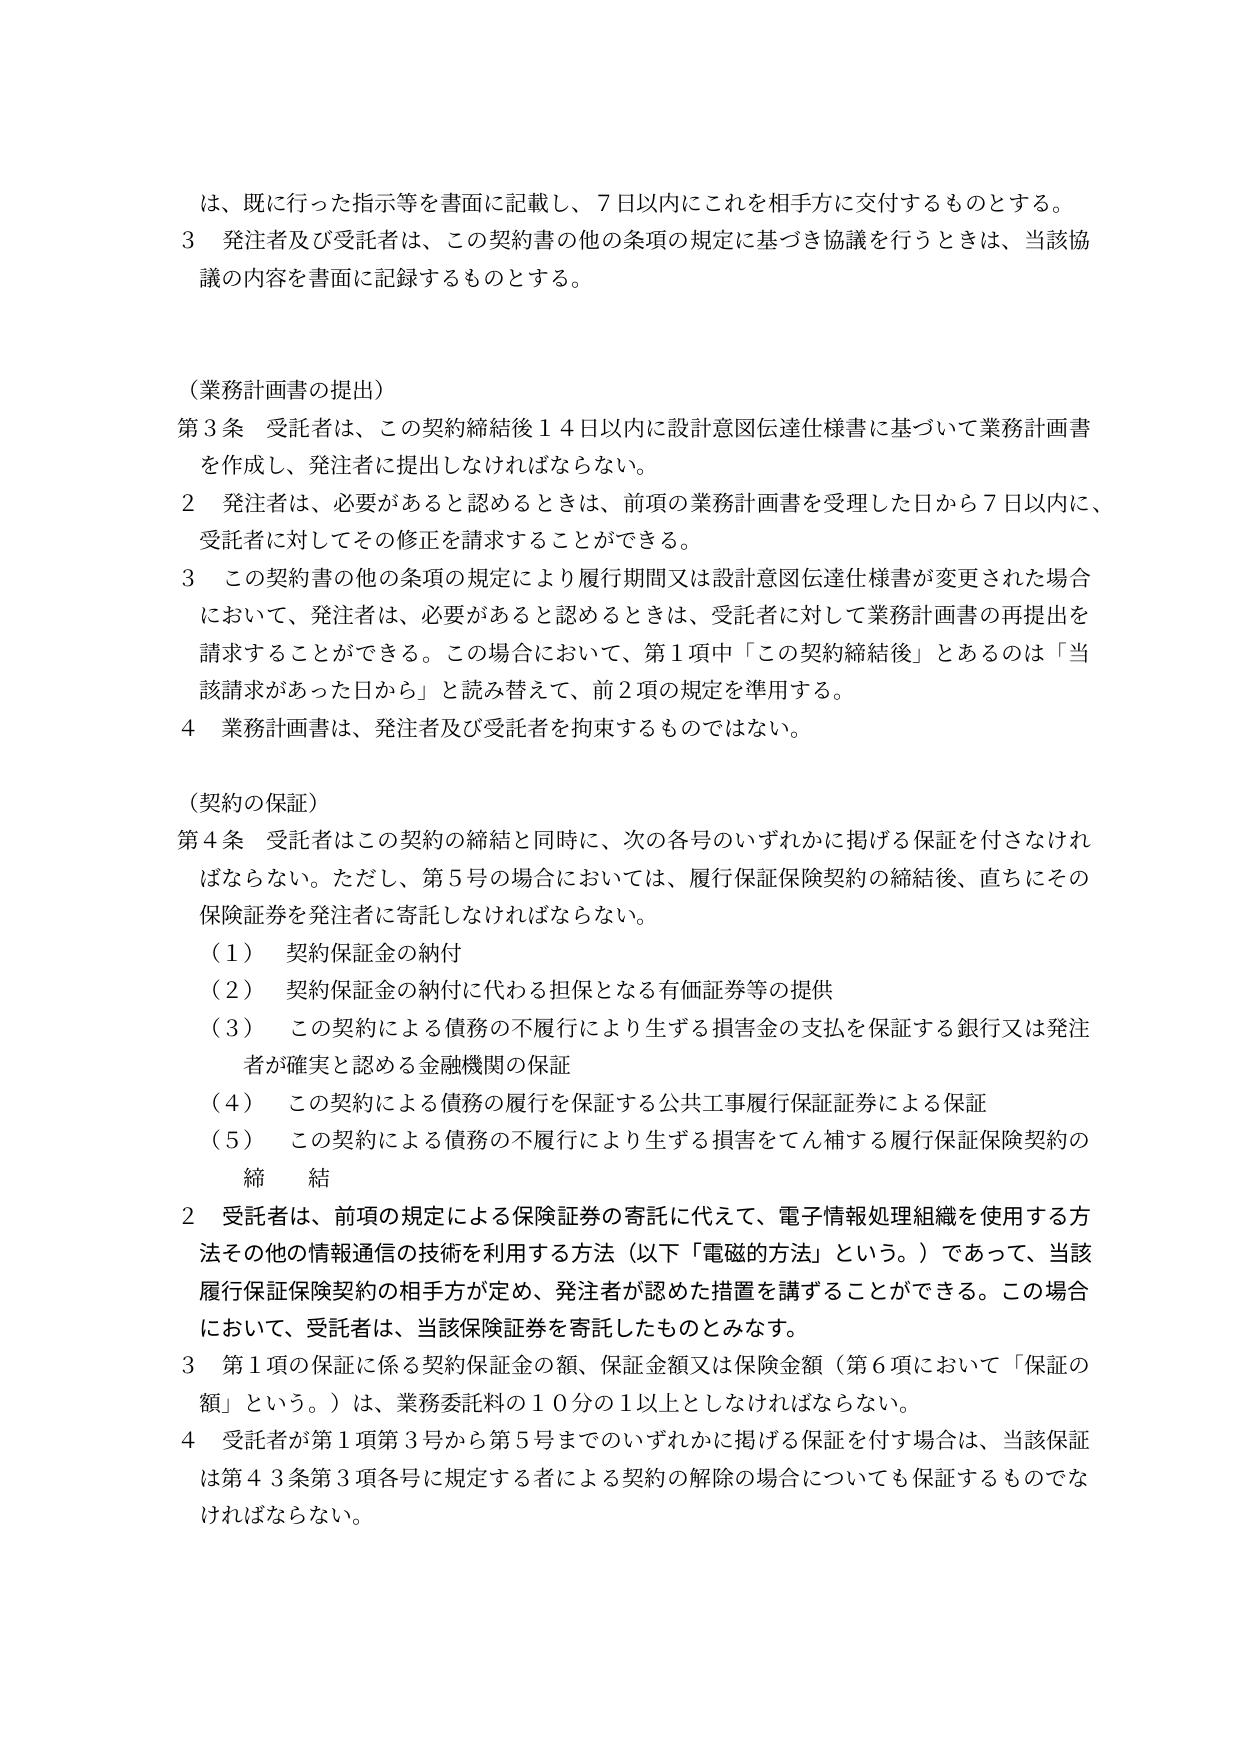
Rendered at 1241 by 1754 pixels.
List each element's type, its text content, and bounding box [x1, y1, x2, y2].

text ３ 発注者及び受託者は、この契約書の他の条項の規定に基づき協議を行うときは、当該協議の内容を書面に記録するものとする。 [177, 221, 1092, 296]
text （１） 契約保証金の納付 [177, 933, 1092, 971]
text （４） この契約による債務の履行を保証する公共工事履行保証証券による保証 [199, 1083, 1092, 1121]
text ４ 業務計画書は、発注者及び受託者を拘束するものではない。 [177, 708, 1092, 746]
text （３） この契約による債務の不履行により生ずる損害金の支払を保証する銀行又は発注者が確実と認める金融機関の保証 [199, 1008, 1092, 1083]
text （業務計画書の提出） [177, 371, 1092, 408]
text 第４条 受託者はこの契約の締結と同時に、次の各号のいずれかに掲げる保証を付さなければならない。ただし、第５号の場合においては、履行保証保険契約の締結後、直ちにその保険証券を発注者に寄託しなければならない。 [177, 821, 1092, 933]
text （５） この契約による債務の不履行により生ずる損害をてん補する履行保証保険契約の締 結 [199, 1121, 1092, 1196]
text ３ この契約書の他の条項の規定により履行期間又は設計意図伝達仕様書が変更された場合において、発注者は、必要があると認めるときは、受託者に対して業務計画書の再提出を請求することができる。この場合において、第１項中「この契約締結後」とあるのは「当該請求があった日から」と読み替えて、前２項の規定を準用する。 [177, 558, 1092, 708]
text ２ 受託者は、前項の規定による保険証券の寄託に代えて、電子情報処理組織を使用する方法その他の情報通信の技術を利用する方法（以下「電磁的方法」という。）であって、当該履行保証保険契約の相手方が定め、発注者が認めた措置を講ずることができる。この場合において、受託者は、当該保険証券を寄託したものとみなす。 [177, 1196, 1092, 1346]
text （２） 契約保証金の納付に代わる担保となる有価証券等の提供 [177, 971, 1092, 1008]
text ２ 発注者は、必要があると認めるときは、前項の業務計画書を受理した日から７日以内に、受託者に対してその修正を請求することができる。 [177, 483, 1092, 558]
text （契約の保証） [177, 783, 1092, 821]
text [177, 183, 1092, 221]
text ４ 受託者が第１項第３号から第５号までのいずれかに掲げる保証を付す場合は、当該保証は第４３条第３項各号に規定する者による契約の解除の場合についても保証するものでなければならない。 [177, 1421, 1092, 1533]
text 第３条 受託者は、この契約締結後１４日以内に設計意図伝達仕様書に基づいて業務計画書を作成し、発注者に提出しなければならない。 [177, 408, 1092, 483]
text ３ 第１項の保証に係る契約保証金の額、保証金額又は保険金額（第６項において「保証の額」という。）は、業務委託料の１０分の１以上としなければならない。 [177, 1346, 1092, 1421]
